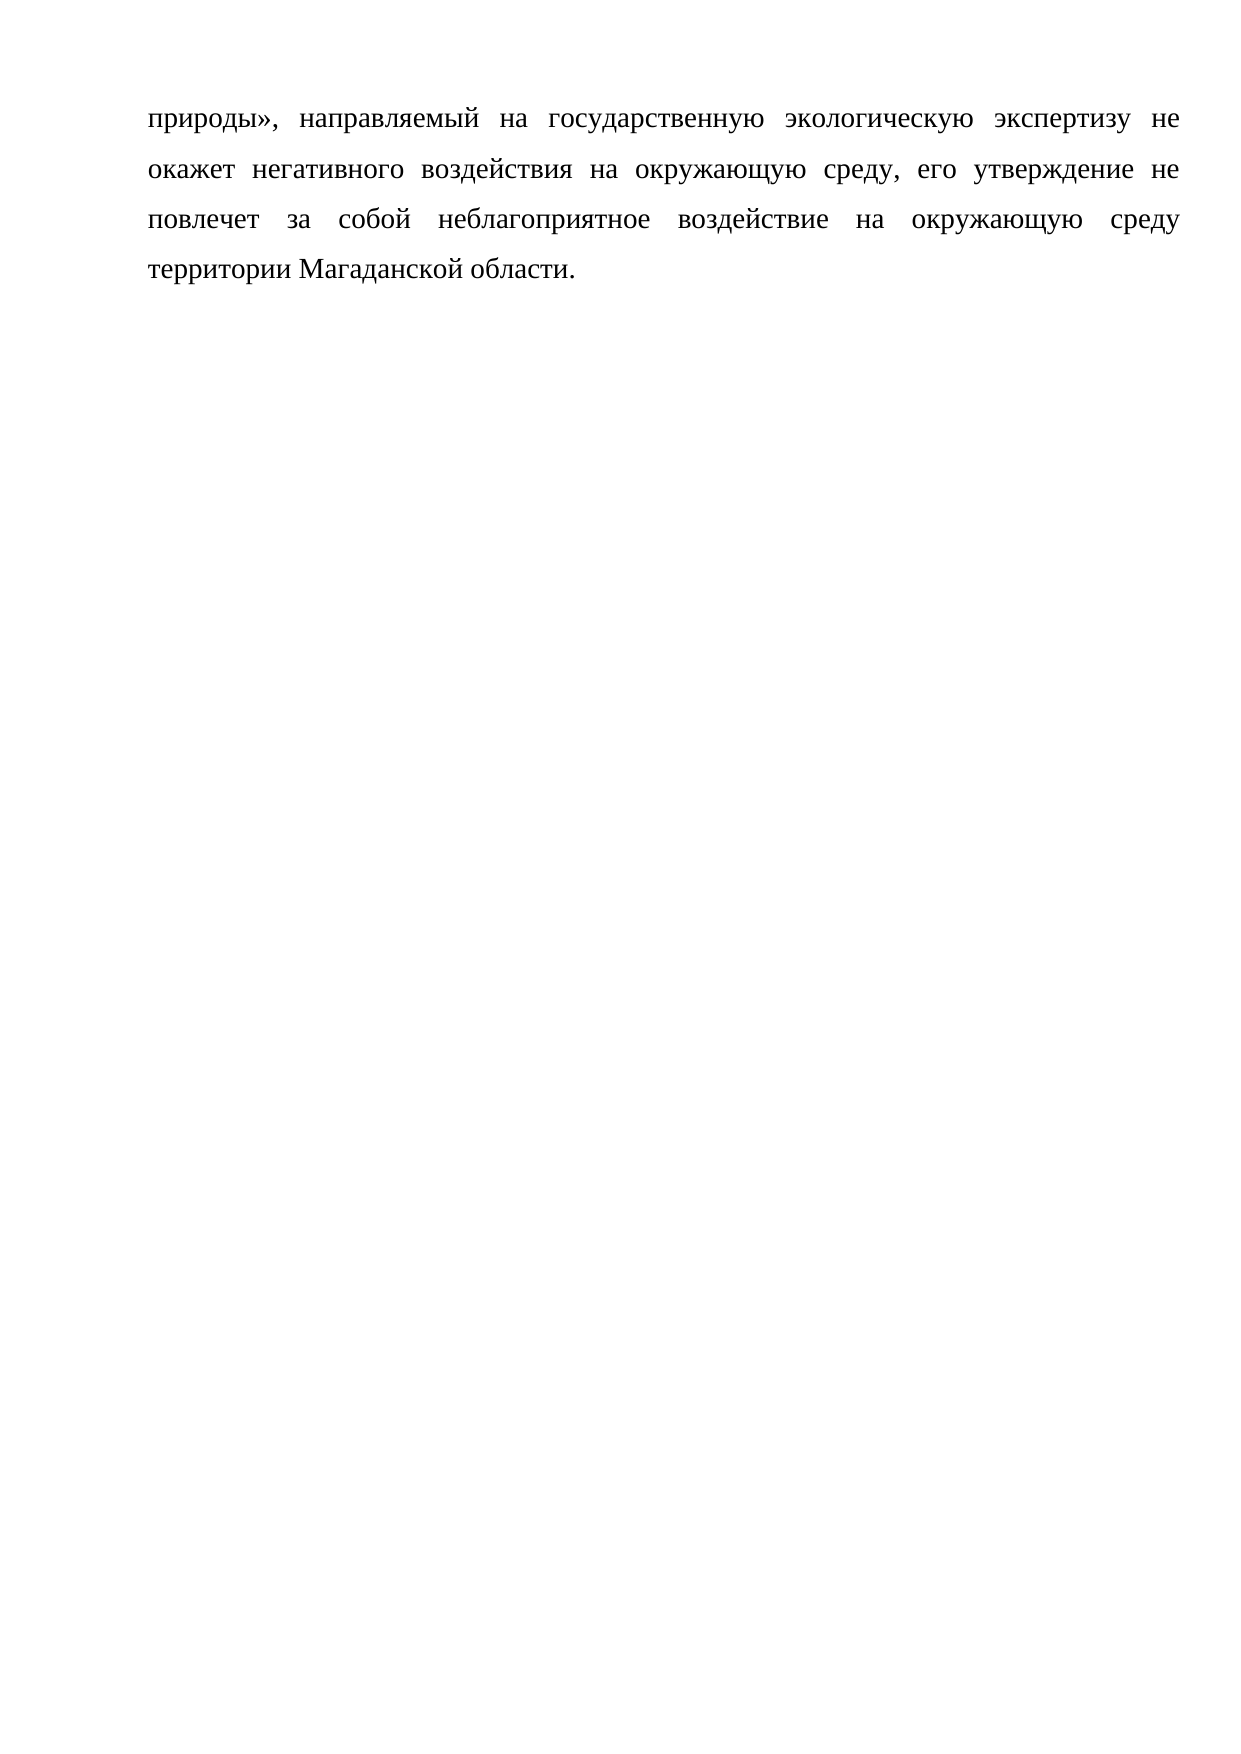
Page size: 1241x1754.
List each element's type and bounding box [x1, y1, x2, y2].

text [148, 100, 1181, 285]
